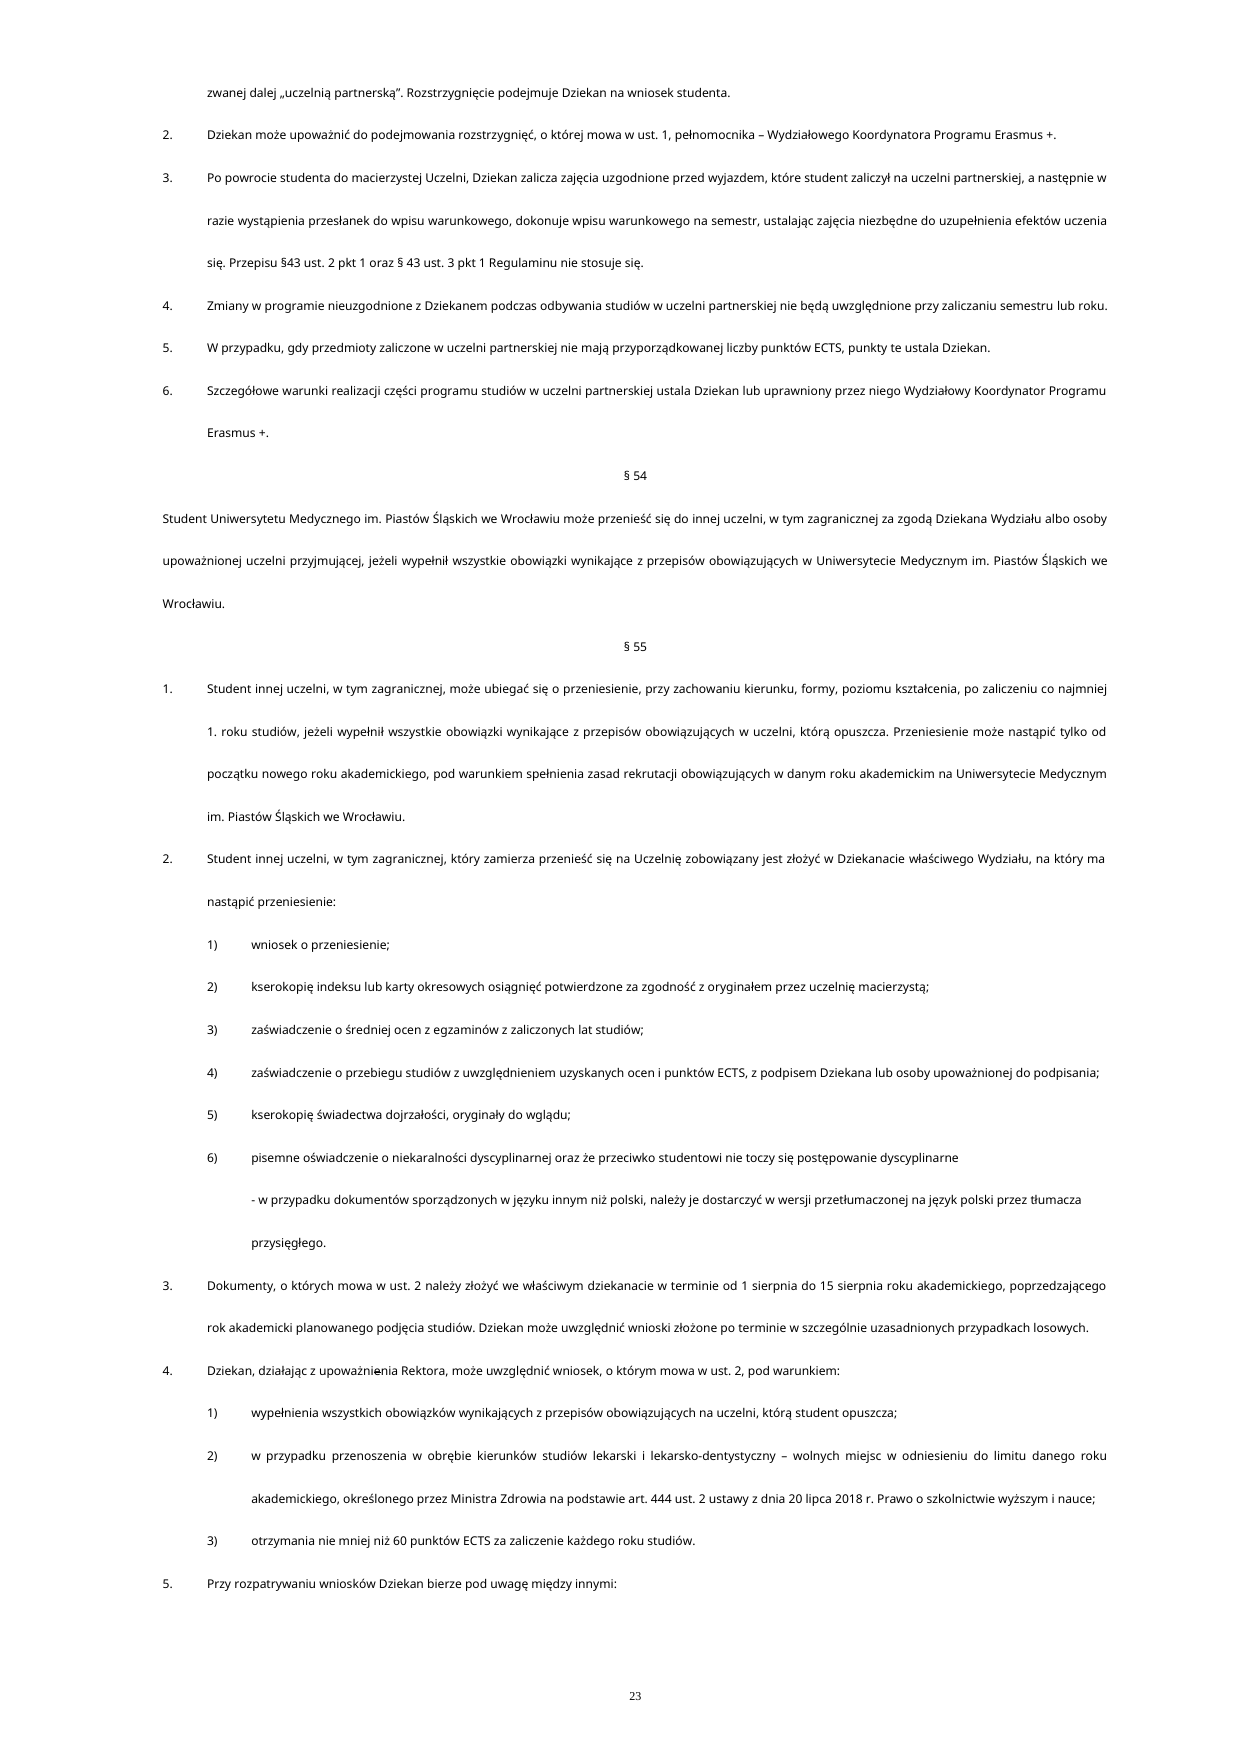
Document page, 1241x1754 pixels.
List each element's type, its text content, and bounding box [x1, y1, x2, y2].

list zaświadczenie o średniej ocen z egzaminów z zaliczonych lat studiów; [207, 1009, 1108, 1038]
list kserokopię indeksu lub karty okresowych osiągnięć potwierdzone za zgodność z oryginałem przez uczelnię macierzystą; [207, 967, 1108, 995]
list wniosek o przeniesienie; [207, 924, 1108, 953]
list W przypadku, gdy przedmioty zaliczone w uczelni partnerskiej nie mają przyporządkowanej liczby punktów ECTS, punkty te ustala Dziekan. [162, 328, 1108, 356]
list pisemne oświadczenie o niekaralności dyscyplinarnej oraz że przeciwko studentowi nie toczy się postępowanie dyscyplinarne [207, 1137, 1108, 1166]
list kserokopię świadectwa dojrzałości, oryginały do wglądu; [207, 1095, 1108, 1123]
text § 55 [162, 626, 1108, 654]
list Przy rozpatrywaniu wniosków Dziekan bierze pod uwagę między innymi: [162, 1563, 1108, 1592]
text - w przypadku dokumentów sporządzonych w języku innym niż polski, należy je dostarczyć w wersji przetłumaczonej na język polski przez tłumacza przysięgłego. [251, 1180, 1108, 1251]
list Dokumenty, o których mowa w ust. 2 należy złożyć we właściwym dziekanacie w terminie od 1 sierpnia do 15 sierpnia roku akademickiego, poprzedzającego rok akademicki planowanego podjęcia studiów. Dziekan może uwzględnić wnioski złożone po terminie w szczególnie uzasadnionych przypadkach losowych. [162, 1265, 1108, 1336]
list Szczegółowe warunki realizacji części programu studiów w uczelni partnerskiej ustala Dziekan lub uprawniony przez niego Wydziałowy Koordynator Programu Erasmus +. [162, 371, 1108, 442]
list Dziekan, działając z upoważnienia Rektora, może uwzględnić wniosek, o którym mowa w ust. 2, pod warunkiem: [162, 1350, 1108, 1379]
list Student innej uczelni, w tym zagranicznej, który zamierza przenieść się na Uczelnię zobowiązany jest złożyć w Dziekanacie właściwego Wydziału, na który ma nastąpić przeniesienie: [162, 839, 1108, 910]
text § 54 [162, 456, 1108, 484]
list w przypadku przenoszenia w obrębie kierunków studiów lekarski i lekarsko-dentystyczny – wolnych miejsc w odniesieniu do limitu danego roku akademickiego, określonego przez Ministra Zdrowia na podstawie art. 444 ust. 2 ustawy z dnia 20 lipca 2018 r. Prawo o szkolnictwie wyższym i nauce; [207, 1436, 1108, 1507]
list Po powrocie studenta do macierzystej Uczelni, Dziekan zalicza zajęcia uzgodnione przed wyjazdem, które student zaliczył na uczelni partnerskiej, a następnie w razie wystąpienia przesłanek do wpisu warunkowego, dokonuje wpisu warunkowego na semestr, ustalając zajęcia niezbędne do uzupełnienia efektów uczenia się. Przepisu §43 ust. 2 pkt 1 oraz § 43 ust. 3 pkt 1 Regulaminu nie stosuje się. [162, 157, 1108, 271]
list otrzymania nie mniej niż 60 punktów ECTS za zaliczenie każdego roku studiów. [207, 1521, 1108, 1549]
list wypełnienia wszystkich obowiązków wynikających z przepisów obowiązujących na uczelni, którą student opuszcza; [207, 1393, 1108, 1421]
list Zmiany w programie nieuzgodnione z Dziekanem podczas odbywania studiów w uczelni partnerskiej nie będą uwzględnione przy zaliczaniu semestru lub roku. [162, 285, 1108, 314]
list Dziekan może upoważnić do podejmowania rozstrzygnięć, o której mowa w ust. 1, pełnomocnika – Wydziałowego Koordynatora Programu Erasmus +. [162, 115, 1108, 143]
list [162, 72, 1108, 101]
list zaświadczenie o przebiegu studiów z uwzględnieniem uzyskanych ocen i punktów ECTS, z podpisem Dziekana lub osoby upoważnionej do podpisania; [207, 1052, 1108, 1081]
text Student Uniwersytetu Medycznego im. Piastów Śląskich we Wrocławiu może przenieść się do innej uczelni, w tym zagranicznej za zgodą Dziekana Wydziału albo osoby upoważnionej uczelni przyjmującej, jeżeli wypełnił wszystkie obowiązki wynikające z przepisów obowiązujących w Uniwersytecie Medycznym im. Piastów Śląskich we Wrocławiu. [162, 498, 1108, 612]
list Student innej uczelni, w tym zagranicznej, może ubiegać się o przeniesienie, przy zachowaniu kierunku, formy, poziomu kształcenia, po zaliczeniu co najmniej 1. roku studiów, jeżeli wypełnił wszystkie obowiązki wynikające z przepisów obowiązujących w uczelni, którą opuszcza. Przeniesienie może nastąpić tylko od początku nowego roku akademickiego, pod warunkiem spełnienia zasad rekrutacji obowiązujących w danym roku akademickim na Uniwersytecie Medycznym im. Piastów Śląskich we Wrocławiu. [162, 669, 1108, 825]
